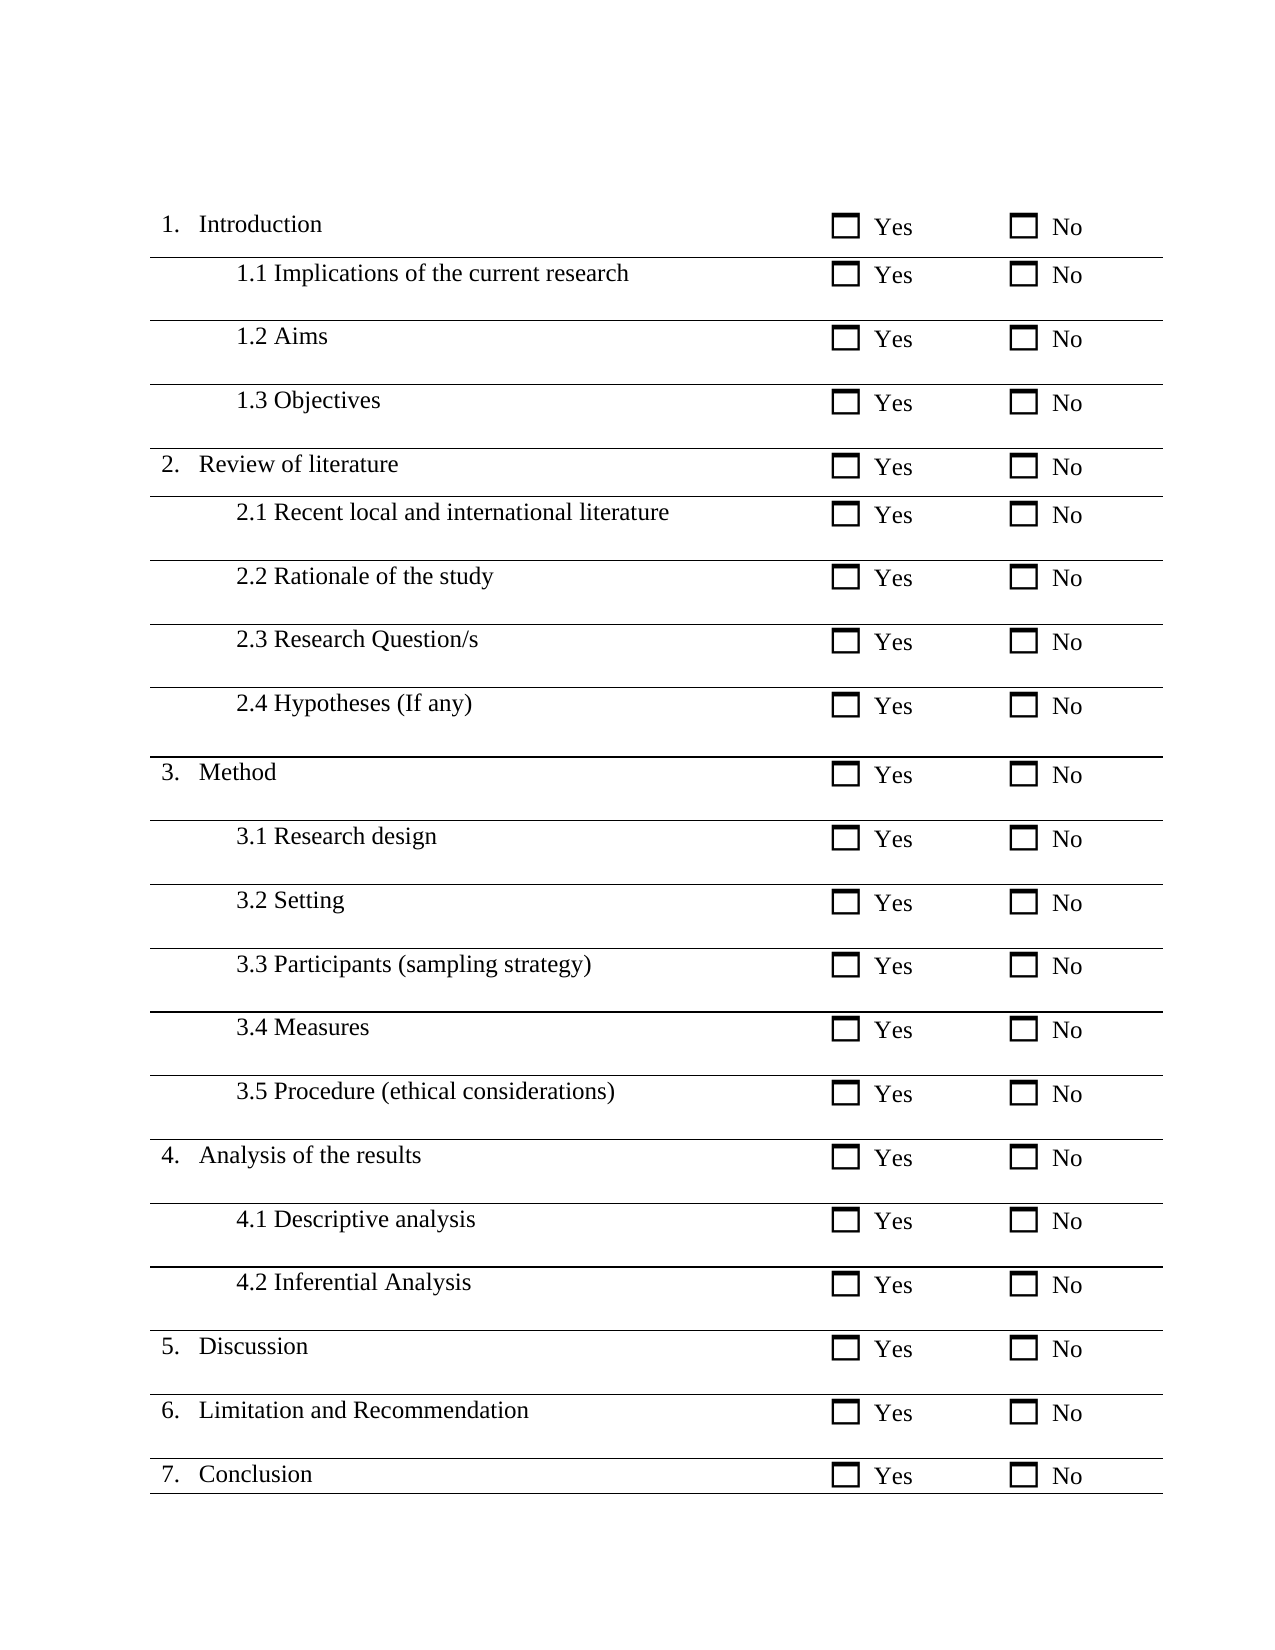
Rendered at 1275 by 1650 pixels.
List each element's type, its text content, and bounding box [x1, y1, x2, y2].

table_cell Yes [788, 885, 966, 948]
table_cell Yes [788, 758, 966, 820]
table_cell Yes [788, 1140, 966, 1203]
table_cell No [966, 885, 1162, 948]
table_cell No [966, 258, 1162, 320]
table_cell No [966, 688, 1162, 756]
table_cell Yes [788, 625, 966, 687]
table_cell Yes [788, 258, 966, 320]
table_cell No [966, 821, 1162, 884]
table_cell Procedure (ethical considerations) [150, 1076, 787, 1139]
table_header Yes [788, 209, 966, 257]
table_cell Yes [788, 385, 966, 448]
table_cell No [966, 1459, 1162, 1493]
table_cell No [966, 321, 1162, 384]
table_cell Recent local and international literature [150, 497, 787, 560]
table_cell Implications of the current research [150, 258, 787, 320]
table_cell No [966, 497, 1162, 560]
table_cell Yes [788, 321, 966, 384]
table_cell Yes [788, 1268, 966, 1330]
table_cell Aims [150, 321, 787, 384]
table_cell No [966, 758, 1162, 820]
table_cell No [966, 449, 1162, 496]
table_cell No [966, 1013, 1162, 1075]
table_cell Yes [788, 1013, 966, 1075]
table_cell Discussion [150, 1331, 787, 1394]
table_cell Yes [788, 1459, 966, 1493]
table_cell Research Question/s [150, 625, 787, 687]
table_cell No [966, 1140, 1162, 1203]
table_header Introduction [150, 209, 787, 257]
table_cell Yes [788, 1331, 966, 1394]
table_cell Setting [150, 885, 787, 948]
table_cell No [966, 1204, 1162, 1266]
table_cell No [966, 1395, 1162, 1458]
table_cell 4.2 Inferential Analysis [150, 1268, 787, 1330]
table_cell Yes [788, 688, 966, 756]
table_cell Yes [788, 1395, 966, 1458]
table_cell Hypotheses (If any) [150, 688, 787, 756]
table_cell No [966, 1076, 1162, 1139]
table_cell Method [150, 758, 787, 820]
table_cell Yes [788, 561, 966, 623]
table_cell Review of literature [150, 449, 787, 496]
table_cell Yes [788, 449, 966, 496]
table_cell Measures [150, 1013, 787, 1075]
table_cell No [966, 1331, 1162, 1394]
table_cell Yes [788, 1076, 966, 1139]
table_cell Conclusion [150, 1459, 787, 1493]
table_cell Research design [150, 821, 787, 884]
table_cell No [966, 949, 1162, 1011]
table_cell Rationale of the study [150, 561, 787, 623]
table_cell Participants (sampling strategy) [150, 949, 787, 1011]
table_cell Yes [788, 949, 966, 1011]
table_cell No [966, 561, 1162, 623]
table_cell No [966, 385, 1162, 448]
table_cell Yes [788, 821, 966, 884]
table_cell Limitation and Recommendation [150, 1395, 787, 1458]
table_cell 4.1 Descriptive analysis [150, 1204, 787, 1266]
table_cell Analysis of the results [150, 1140, 787, 1203]
table_cell Objectives [150, 385, 787, 448]
table_header No [966, 209, 1162, 257]
table_cell No [966, 625, 1162, 687]
table_cell Yes [788, 1204, 966, 1266]
table_cell Yes [788, 497, 966, 560]
table_cell No [966, 1268, 1162, 1330]
